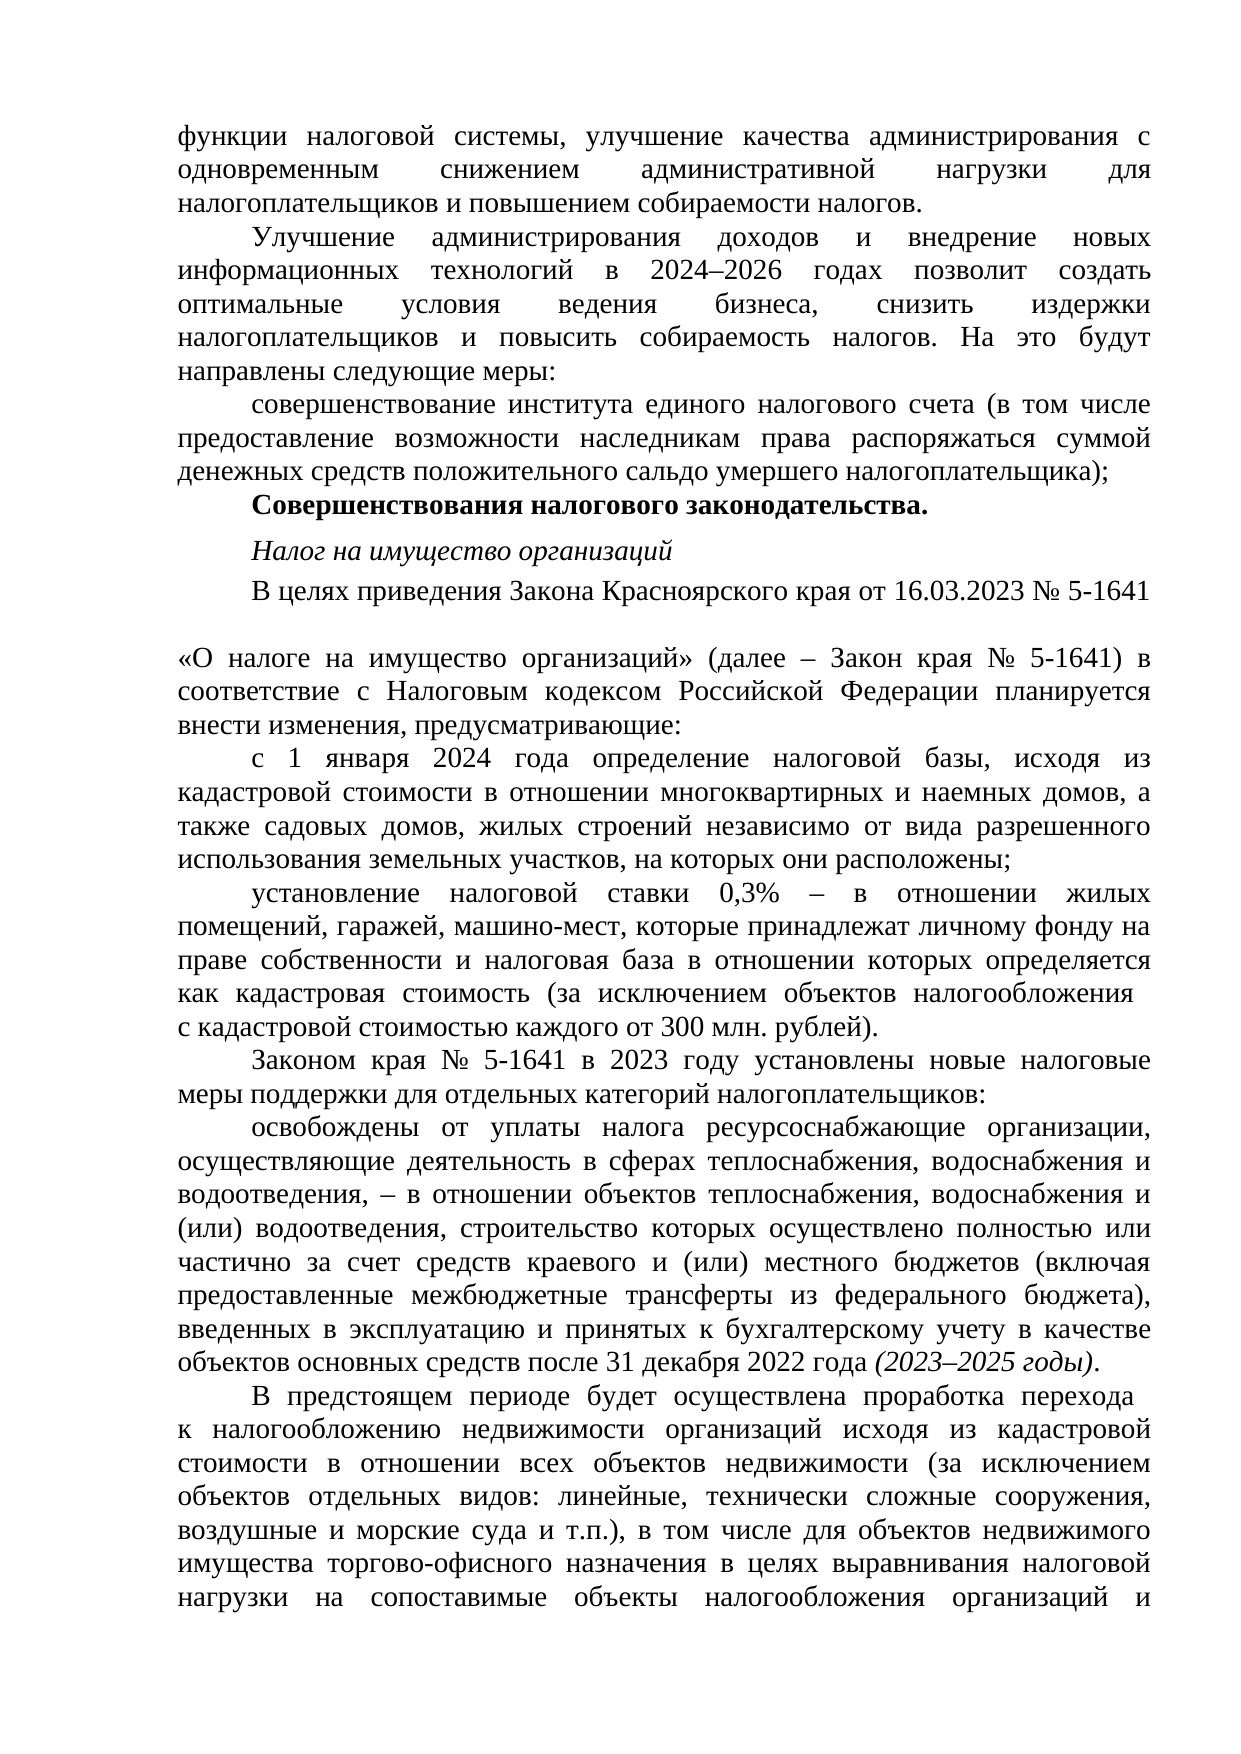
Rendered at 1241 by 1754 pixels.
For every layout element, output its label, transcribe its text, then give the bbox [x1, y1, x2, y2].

text совершенствование института единого налогового счета (в том числе предоставление возможности наследникам права распоряжаться суммой денежных средств положительного сальдо умершего налогоплательщика); [177, 386, 1152, 487]
text Совершенствования налогового законодательства. [177, 487, 1152, 521]
text освобождены от уплаты налога ресурсоснабжающие организации, осуществляющие деятельность в сферах теплоснабжения, водоснабжения и водоотведения, – в отношении объектов теплоснабжения, водоснабжения и (или) водоотведения, строительство которых осуществлено полностью или частично за счет средств краевого и (или) местного бюджетов (включая предоставленные межбюджетные трансферты из федерального бюджета), введенных в эксплуатацию и принятых к бухгалтерскому учету в качестве объектов основных средств после 31 декабря 2022 года (2023–2025 годы). [177, 1109, 1152, 1378]
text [177, 1378, 1152, 1613]
text с 1 января 2024 года определение налоговой базы, исходя из кадастровой стоимости в отношении многоквартирных и наемных домов, а также садовых домов, жилых строений независимо от вида разрешенного использования земельных участков, на которых они расположены; [177, 741, 1152, 875]
text В целях приведения Закона Красноярского края от 16.03.2023 № 5-1641 «О налоге на имущество организаций» (далее – Закон края № 5-1641) в соответствие с Налоговым кодексом Российской Федерации планируется внести изменения, предусматривающие: [177, 573, 1152, 741]
text Улучшение администрирования доходов и внедрение новых информационных технологий в 2024–2026 годах позволит создать оптимальные условия ведения бизнеса, снизить издержки налогоплательщиков и повысить собираемость налогов. На это будут направлены следующие меры: [177, 219, 1152, 386]
text Налог на имущество организаций [177, 533, 1152, 567]
text установление налоговой ставки 0,3% – в отношении жилых помещений, гаражей, машино-мест, которые принадлежат личному фонду на праве собственности и налоговая база в отношении которых определяется как кадастровая стоимость (за исключением объектов налогообложения с кадастровой стоимостью каждого от 300 млн. рублей). [177, 875, 1152, 1042]
text Законом края № 5-1641 в 2023 году установлены новые налоговые меры поддержки для отдельных категорий налогоплательщиков: [177, 1042, 1152, 1109]
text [177, 118, 1152, 219]
